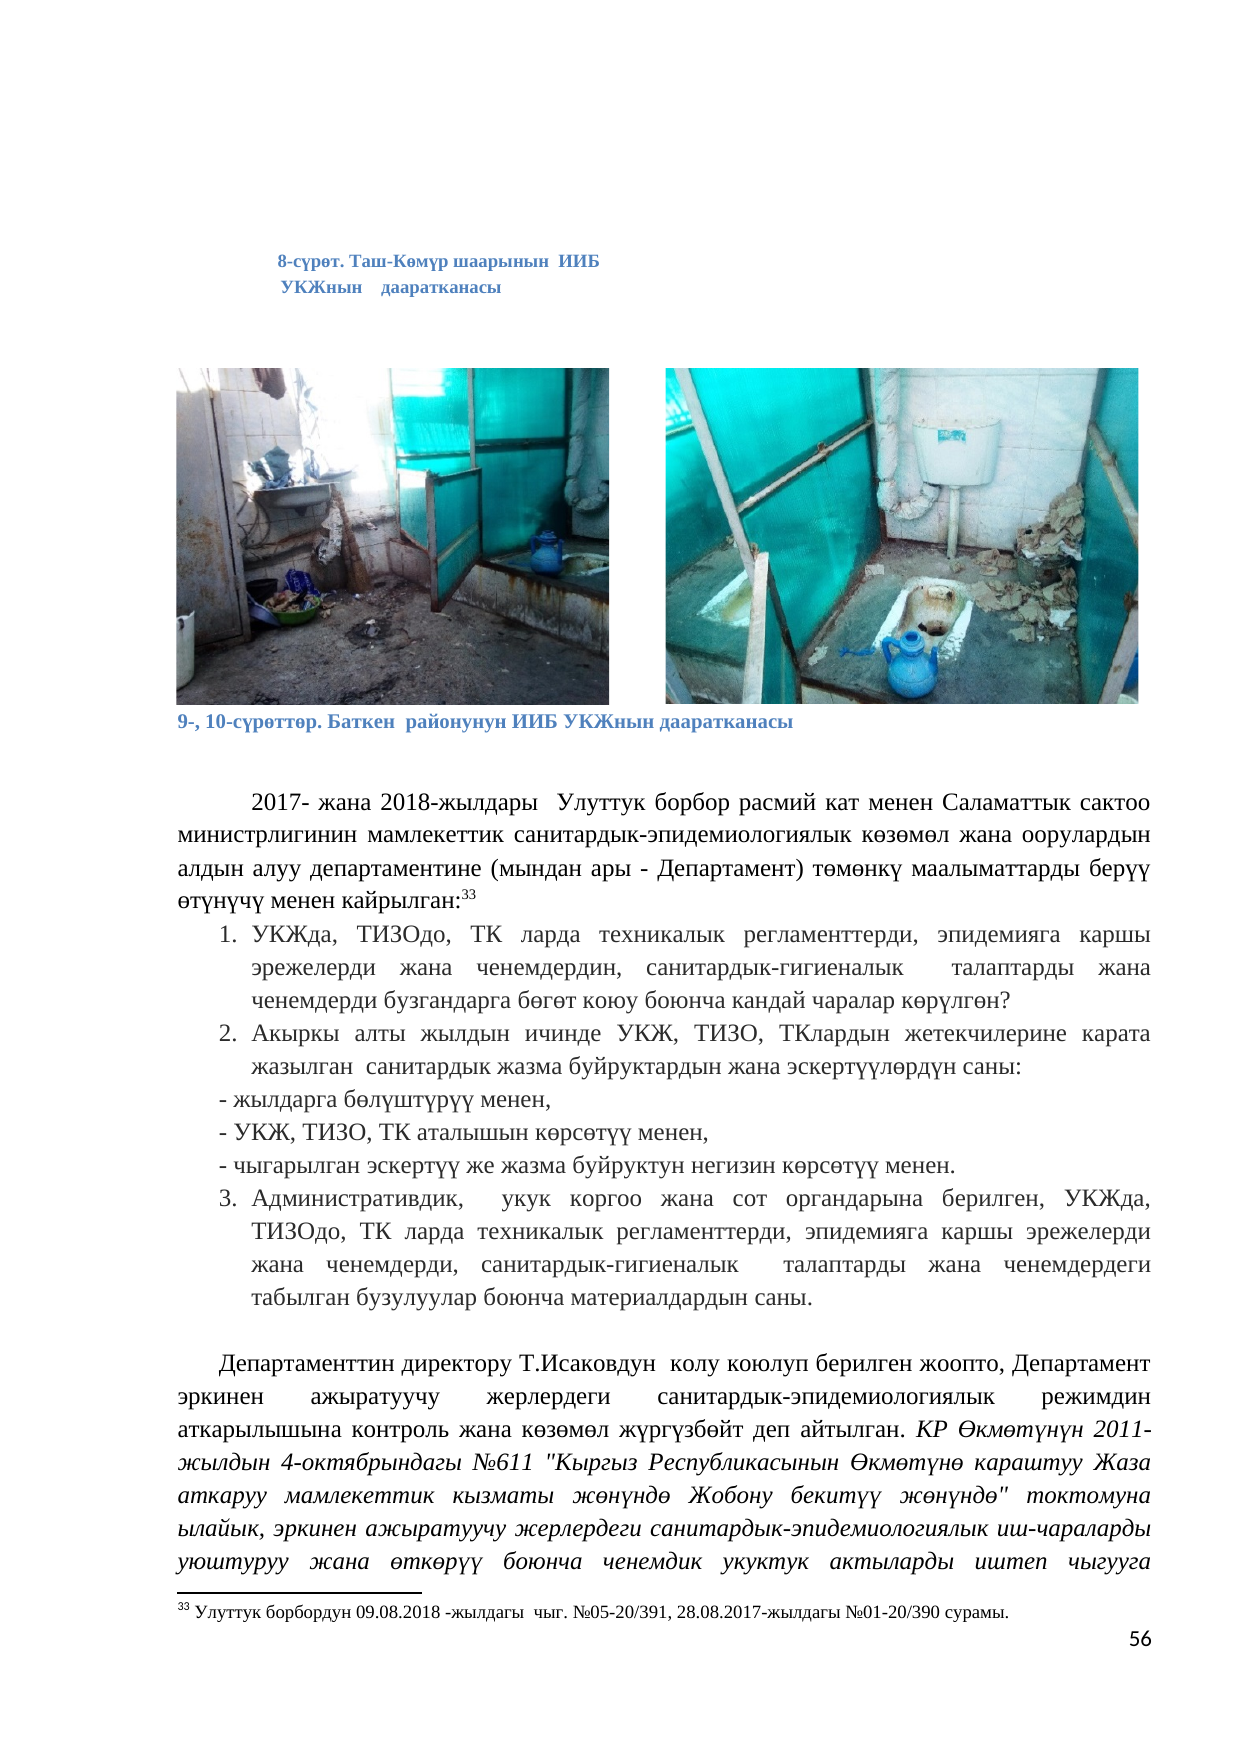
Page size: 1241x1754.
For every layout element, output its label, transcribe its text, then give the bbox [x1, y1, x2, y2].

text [177, 1348, 1152, 1575]
text 8-сүрөт. Таш-Көмүр шаарынын ИИБ [177, 250, 1152, 272]
picture [665, 368, 1139, 704]
list Административдик, укук коргоо жана сот органдарына берилген, УКЖда, ТИЗОдо, ТК ларда техникалык регламенттерди, эпидемияга каршы эрежелерди жана ченемдерди, санитардык-гигиеналык талаптарды жана ченемдердеги табылган бузулуулар боюнча материалдардын саны. [218, 1183, 1152, 1311]
text - жылдарга бөлүштүрүү менен, [218, 1084, 1152, 1112]
text - УКЖ, ТИЗО, ТК аталышын көрсөтүү менен, [218, 1117, 1152, 1146]
picture [176, 368, 610, 705]
text 2017- жана 2018-жылдары Улуттук борбор расмий кат менен Саламаттык сактоо министрлигинин мамлекеттик санитардык-эпидемиологиялык көзөмөл жана оорулардын алдын алуу департаментине (мындан ары - Департамент) төмөнкү маалыматтарды берүү өтүнүчү менен кайрылган: [177, 787, 1152, 914]
text УКЖнын дааратканасы [177, 276, 1152, 298]
list Акыркы алты жылдын ичинде УКЖ, ТИЗО, ТКлардын жетекчилерине карата жазылган санитардык жазма буйруктардын жана эскертүүлөрдүн саны: [218, 1018, 1152, 1079]
list УКЖда, ТИЗОдо, ТК ларда техникалык регламенттерди, эпидемияга каршы эрежелерди жана ченемдердин, санитардык-гигиеналык талаптарды жана ченемдерди бузгандарга бөгөт коюу боюнча кандай чаралар көрүлгөн? [218, 919, 1152, 1013]
text - чыгарылган эскертүү же жазма буйруктун негизин көрсөтүү менен. [218, 1150, 1152, 1178]
